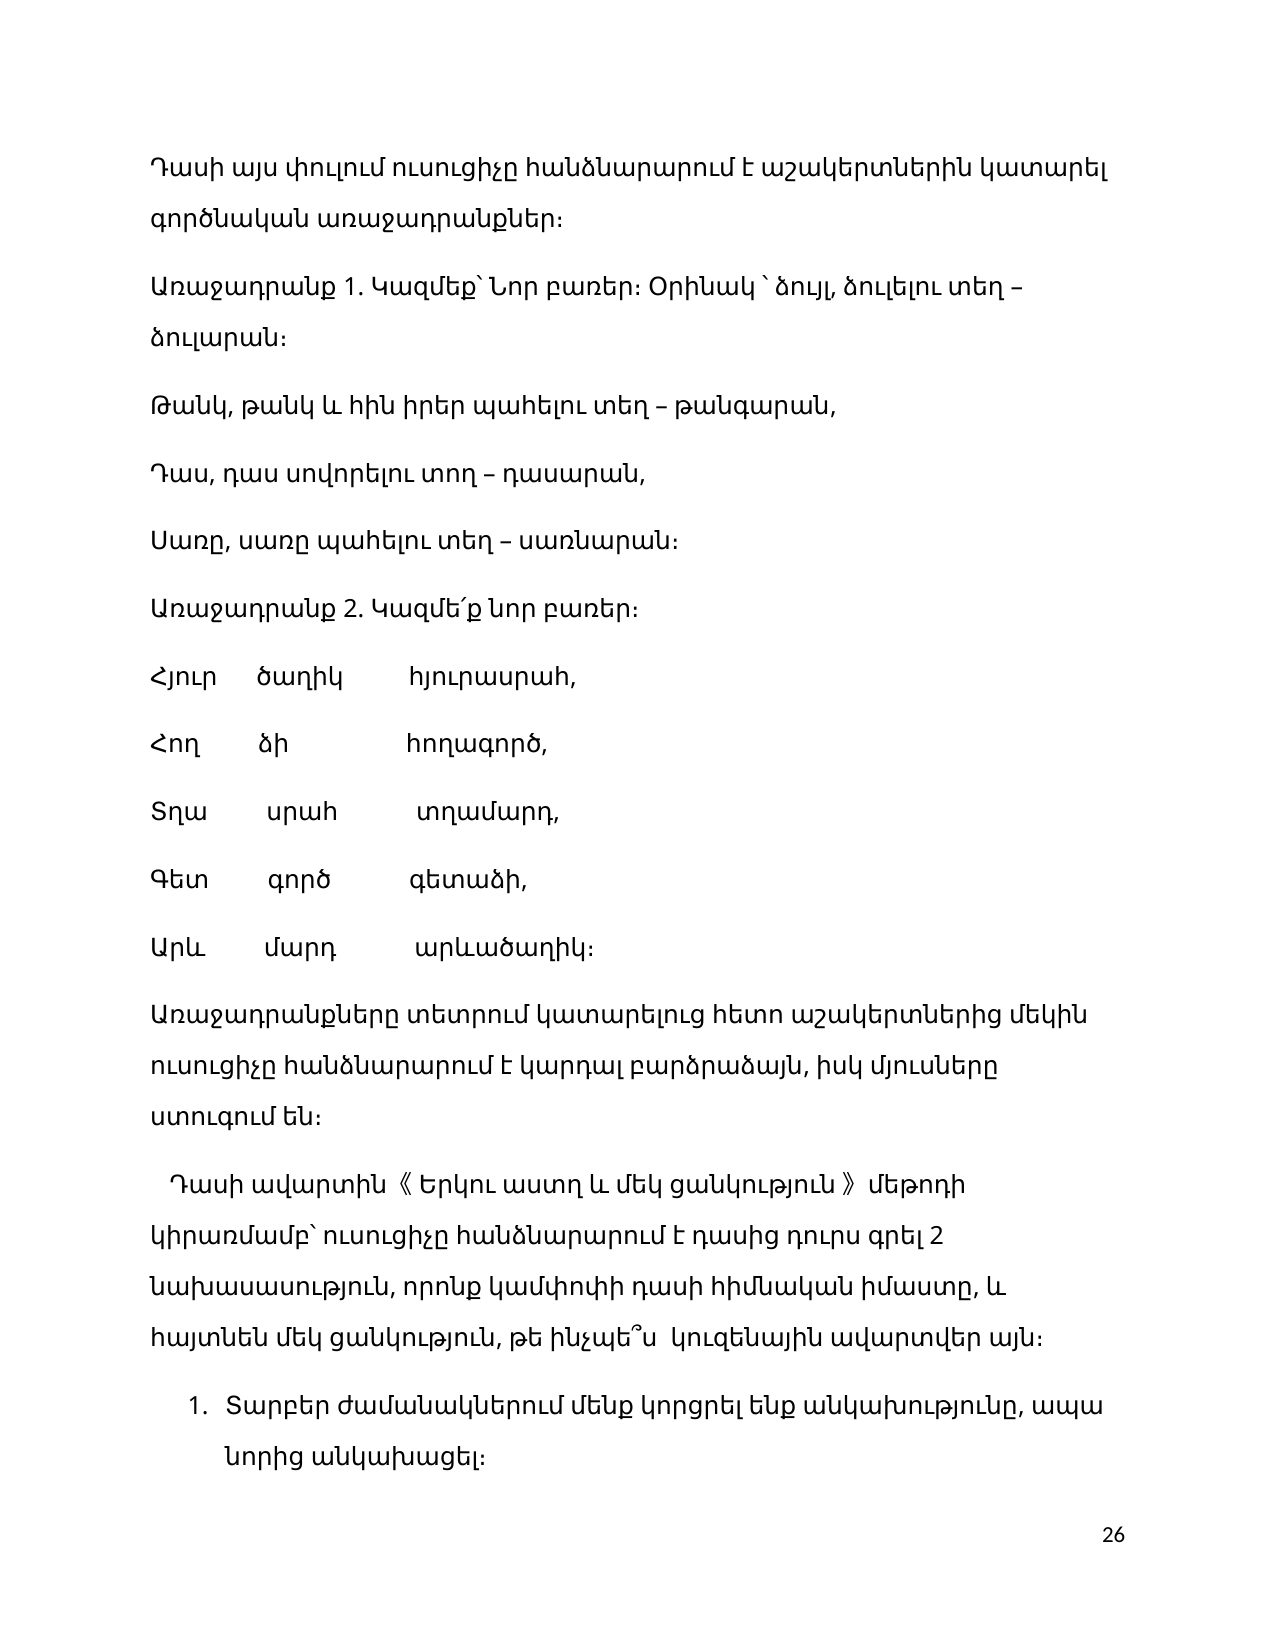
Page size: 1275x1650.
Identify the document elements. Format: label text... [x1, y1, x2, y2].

text Հող ձի հողագործ, [150, 726, 1125, 760]
text Գետ գործ գետաձի, [150, 861, 1125, 896]
text Սառը, սառը պահելու տեղ – սառնարան։ [150, 523, 1125, 557]
text Դասի ավարտին《 Երկու աստղ և մեկ ցանկություն 》մեթոդի կիրառմամբ՝ ուսուցիչը հանձնարարում է դասից դուրս գրել 2 նախասասություն, որոնք կամփոփի դասի հիմնական իմաստը, և հայտնեն մեկ ցանկություն, թե ինչպե՞ս կուզենային ավարտվեր այն։ [150, 1167, 1125, 1354]
text Առաջադրանքները տետրում կատարելուց հետո աշակերտներից մեկին ուսուցիչը հանձնարարում է կարդալ բարձրաձայն, իսկ մյուսները ստուգում են։ [150, 997, 1125, 1133]
text Թանկ, թանկ և հին իրեր պահելու տեղ – թանգարան, [150, 387, 1125, 422]
text Դաս, դաս սովորելու տող – դասարան, [150, 455, 1125, 489]
text Առաջադրանք 1. Կազմեք՝ Նոր բառեր։ Օրինակ ՝ ձույլ, ձուլելու տեղ – ձուլարան։ [150, 269, 1125, 354]
text Տղա սրահ տղամարդ, [150, 794, 1125, 828]
text Արև մարդ արևածաղիկ։ [150, 929, 1125, 963]
text Դասի այս փուլում ուսուցիչը հանձնարարում է աշակերտներին կատարել գործնական առաջադրանքներ։ [150, 150, 1125, 235]
text Առաջադրանք 2. Կազմե՛ք նոր բառեր։ [150, 591, 1125, 625]
text Հյուր ծաղիկ հյուրասրահ, [150, 658, 1125, 692]
list Տարբեր ժամանակներում մենք կորցրել ենք անկախությունը, ապա նորից անկախացել։ [187, 1387, 1125, 1473]
